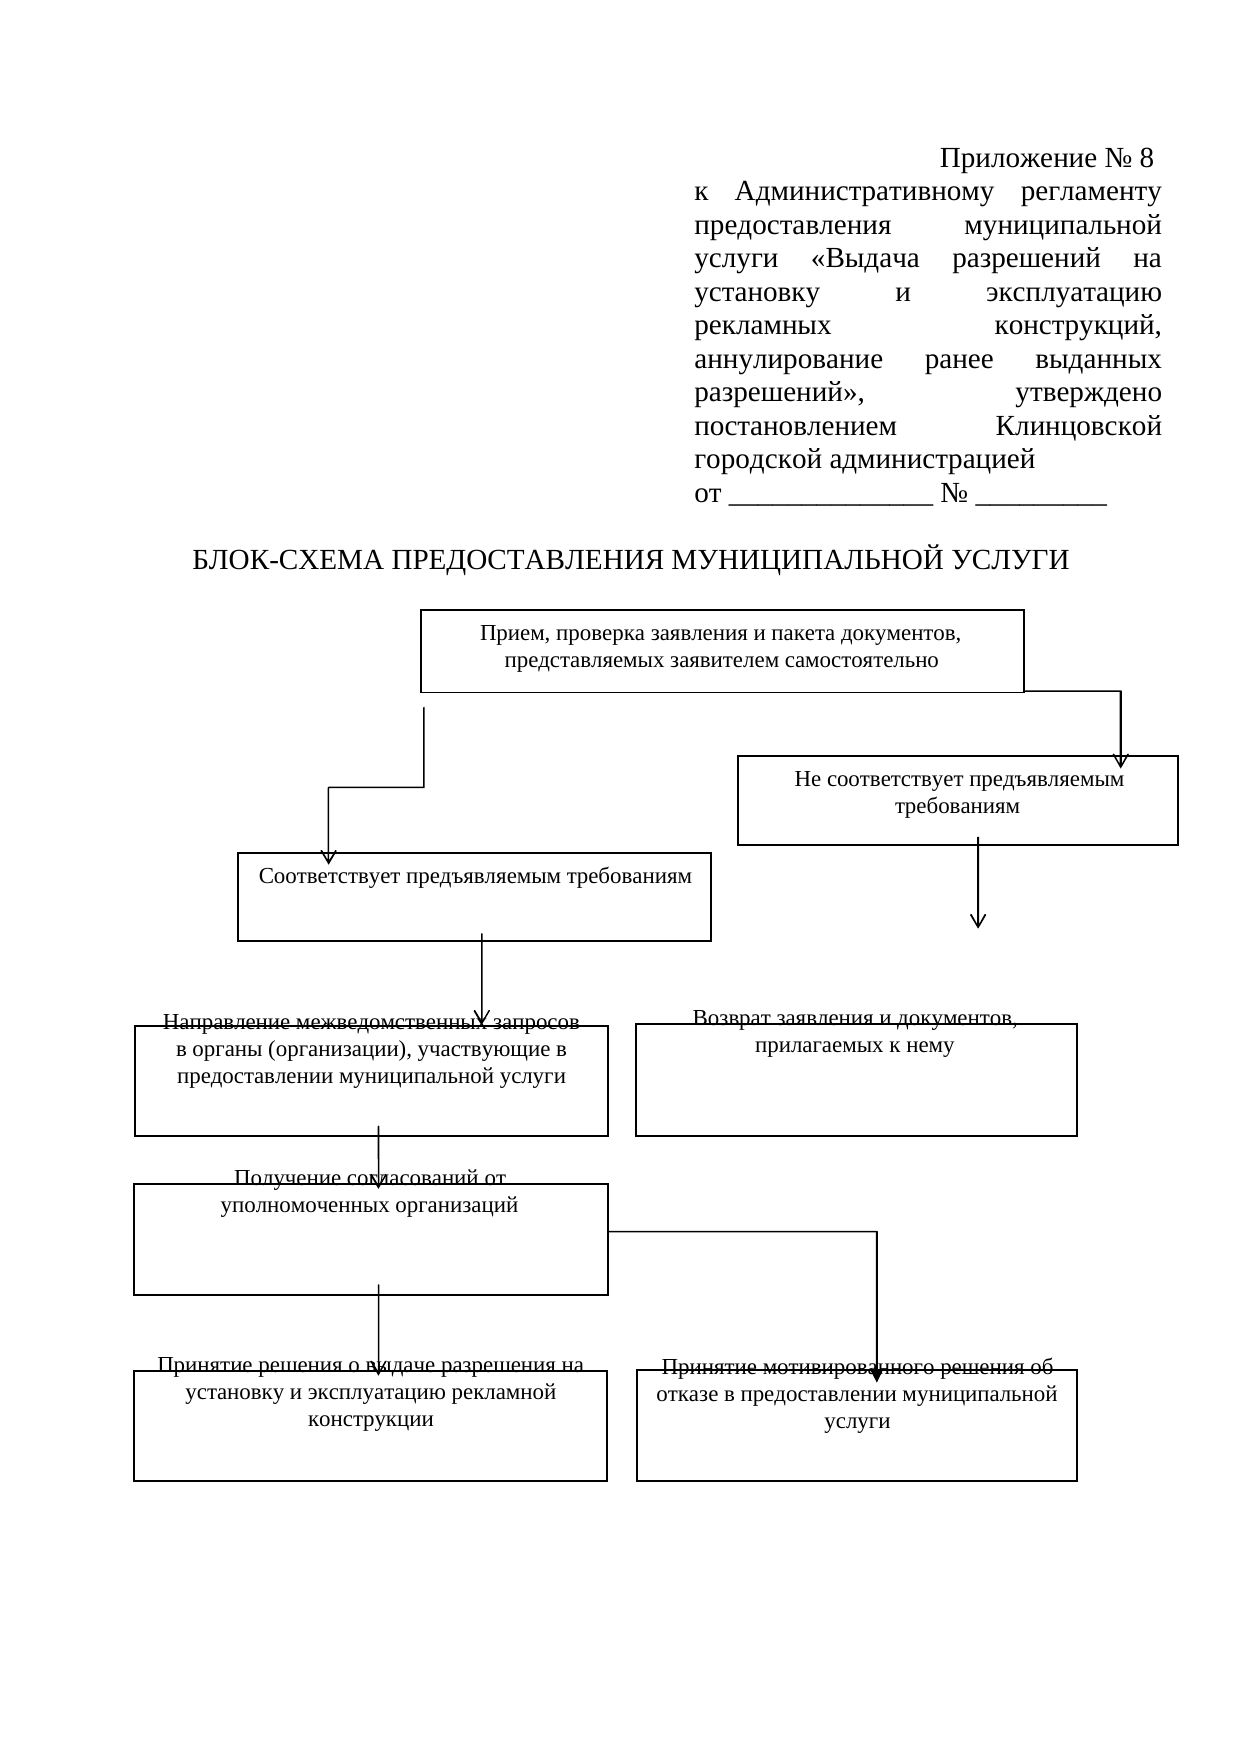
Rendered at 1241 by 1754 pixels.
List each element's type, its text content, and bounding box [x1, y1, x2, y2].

subtitle БЛОК-СХЕМА ПРЕДОСТАВЛЕНИЯ МУНИЦИПАЛЬНОЙ УСЛУГИ [192, 542, 1084, 576]
text Приложение № 8 [694, 140, 1181, 173]
text от ______________ № _________ [694, 475, 1181, 509]
text к Административному регламенту предоставления муниципальной услуги «Выдача разрешений на установку и эксплуатацию рекламных конструкций, аннулирование ранее выданных разрешений», утверждено постановлением Клинцовской городской администрацией [694, 173, 1162, 475]
